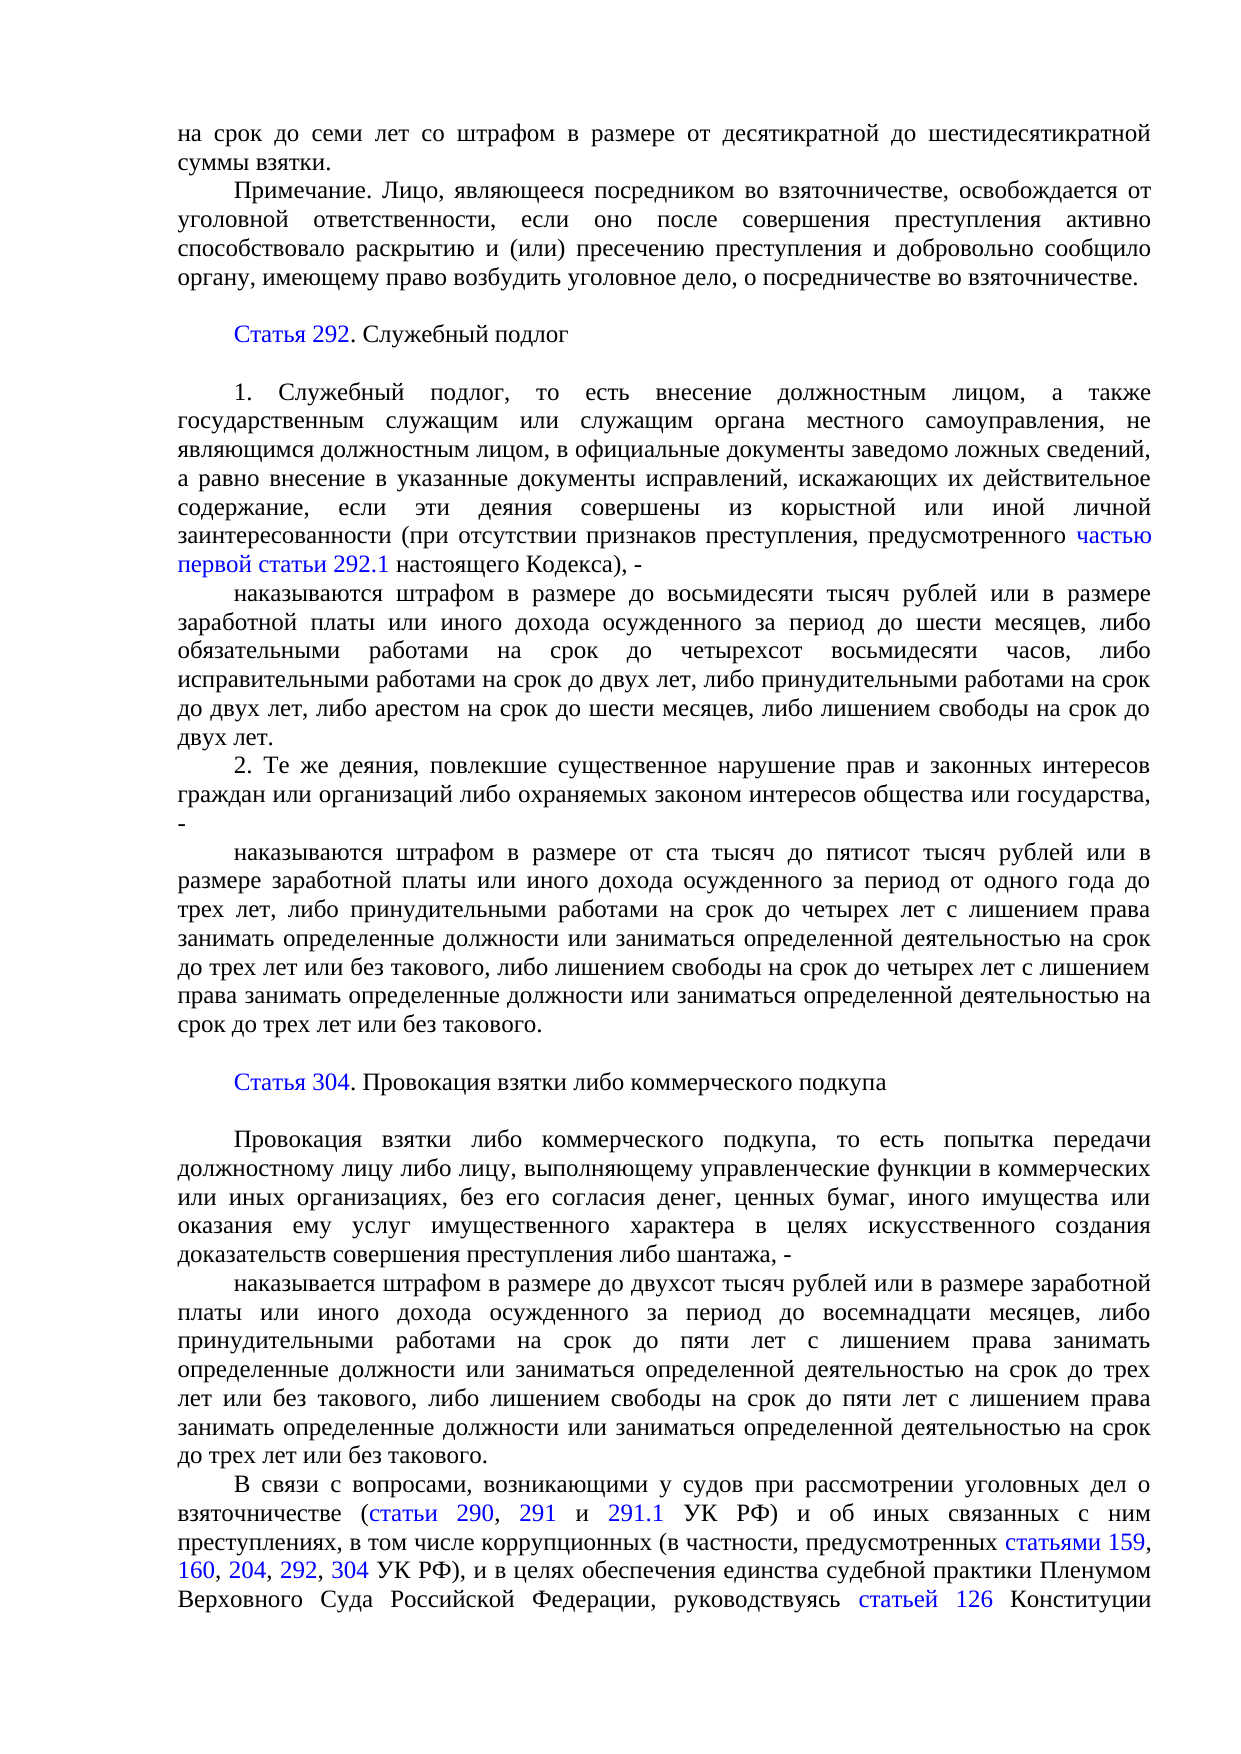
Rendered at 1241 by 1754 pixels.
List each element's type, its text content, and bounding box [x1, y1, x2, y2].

text 1. Служебный подлог, то есть внесение должностным лицом, а также государственным служащим или служащим органа местного самоуправления, не являющимся должностным лицом, в официальные документы заведомо ложных сведений, а равно внесение в указанные документы исправлений, искажающих их действительное содержание, если эти деяния совершены из корыстной или иной личной заинтересованности (при отсутствии признаков преступления, предусмотренного частью первой статьи 292.1 настоящего Кодекса), - [177, 377, 1152, 578]
text Статья 304. Провокация взятки либо коммерческого подкупа [177, 1067, 1152, 1096]
text наказывается штрафом в размере до двухсот тысяч рублей или в размере заработной платы или иного дохода осужденного за период до восемнадцати месяцев, либо принудительными работами на срок до пяти лет с лишением права занимать определенные должности или заниматься определенной деятельностью на срок до трех лет или без такового, либо лишением свободы на срок до пяти лет с лишением права занимать определенные должности или заниматься определенной деятельностью на срок до трех лет или без такового. [177, 1268, 1152, 1469]
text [177, 1469, 1152, 1613]
text Провокация взятки либо коммерческого подкупа, то есть попытка передачи должностному лицу либо лицу, выполняющему управленческие функции в коммерческих или иных организациях, без его согласия денег, ценных бумаг, иного имущества или оказания ему услуг имущественного характера в целях искусственного создания доказательств совершения преступления либо шантажа, - [177, 1124, 1152, 1268]
text Статья 292. Служебный подлог [177, 319, 1152, 348]
text наказываются штрафом в размере до восьмидесяти тысяч рублей или в размере заработной платы или иного дохода осужденного за период до шести месяцев, либо обязательными работами на срок до четырехсот восьмидесяти часов, либо исправительными работами на срок до двух лет, либо принудительными работами на срок до двух лет, либо арестом на срок до шести месяцев, либо лишением свободы на срок до двух лет. [177, 578, 1152, 751]
text Примечание. Лицо, являющееся посредником во взяточничестве, освобождается от уголовной ответственности, если оно после совершения преступления активно способствовало раскрытию и (или) пресечению преступления и добровольно сообщило органу, имеющему право возбудить уголовное дело, о посредничестве во взяточничестве. [177, 176, 1152, 291]
text наказываются штрафом в размере от ста тысяч до пятисот тысяч рублей или в размере заработной платы или иного дохода осужденного за период от одного года до трех лет, либо принудительными работами на срок до четырех лет с лишением права занимать определенные должности или заниматься определенной деятельностью на срок до трех лет или без такового, либо лишением свободы на срок до четырех лет с лишением права занимать определенные должности или заниматься определенной деятельностью на срок до трех лет или без такового. [177, 837, 1152, 1038]
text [177, 118, 1152, 176]
text 2. Те же деяния, повлекшие существенное нарушение прав и законных интересов граждан или организаций либо охраняемых законом интересов общества или государства, - [177, 751, 1152, 837]
